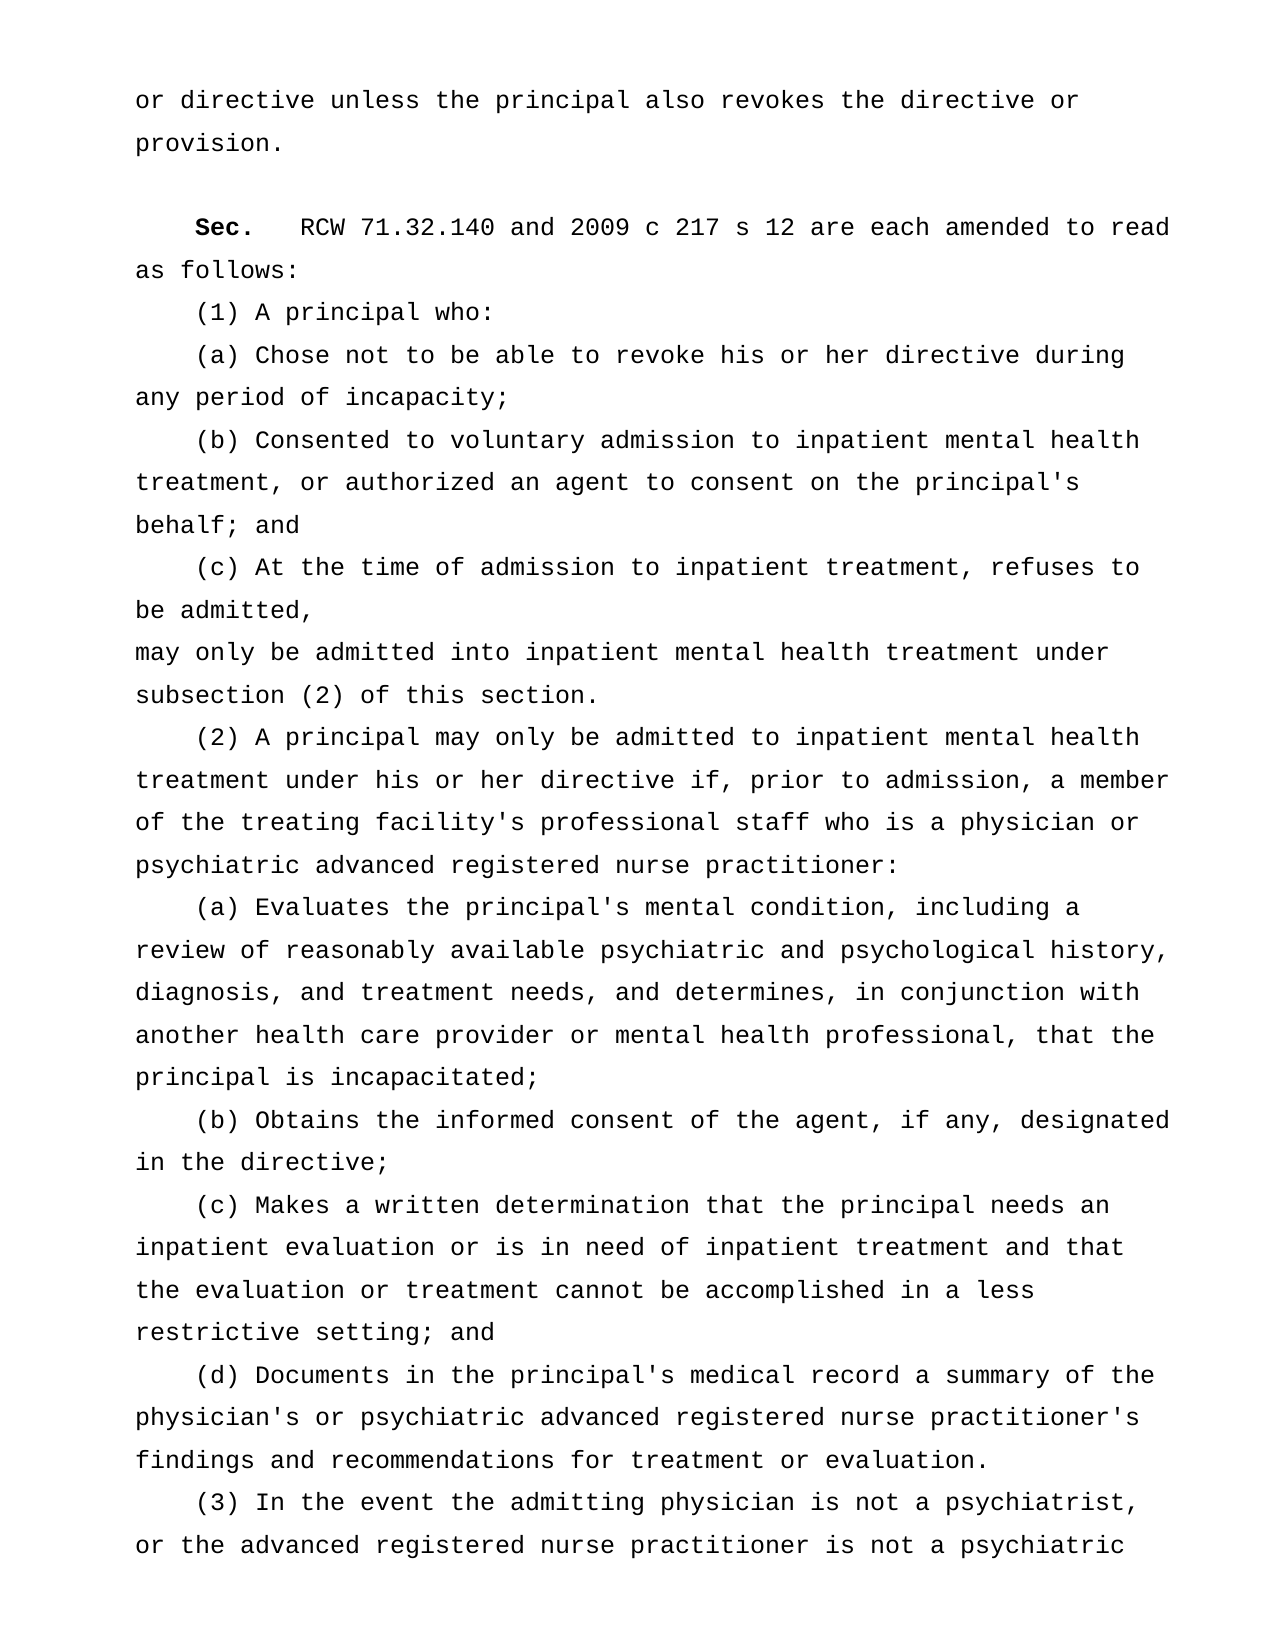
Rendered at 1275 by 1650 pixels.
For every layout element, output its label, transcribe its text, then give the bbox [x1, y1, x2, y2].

text (a) Chose not to be able to revoke his or her directive during any period of incapacity; [135, 329, 1170, 414]
text (b) Obtains the informed consent of the agent, if any, designated in the directive; [135, 1094, 1170, 1179]
text (1) A principal who: [135, 287, 1170, 329]
text (c) Makes a written determination that the principal needs an inpatient evaluation or is in need of inpatient treatment and that the evaluation or treatment cannot be accomplished in a less restrictive setting; and [135, 1179, 1170, 1349]
text (c) At the time of admission to inpatient treatment, refuses to be admitted, [135, 542, 1170, 627]
text (a) Evaluates the principal's mental condition, including a review of reasonably available psychiatric and psychological history, diagnosis, and treatment needs, and determines, in conjunction with another health care provider or mental health professional, that the principal is incapacitated; [135, 882, 1170, 1094]
text (d) Documents in the principal's medical record a summary of the physician's or psychiatric advanced registered nurse practitioner's findings and recommendations for treatment or evaluation. [135, 1349, 1170, 1477]
text Sec. RCW 71.32.140 and 2009 c 217 s 12 are each amended to read as follows: [135, 202, 1170, 287]
text (2) A principal may only be admitted to inpatient mental health treatment under his or her directive if, prior to admission, a member of the treating facility's professional staff who is a physician or psychiatric advanced registered nurse practitioner: [135, 712, 1170, 882]
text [135, 75, 1170, 160]
text may only be admitted into inpatient mental health treatment under subsection (2) of this section. [135, 627, 1170, 712]
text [135, 1477, 1170, 1562]
text (b) Consented to voluntary admission to inpatient mental health treatment, or authorized an agent to consent on the principal's behalf; and [135, 414, 1170, 542]
